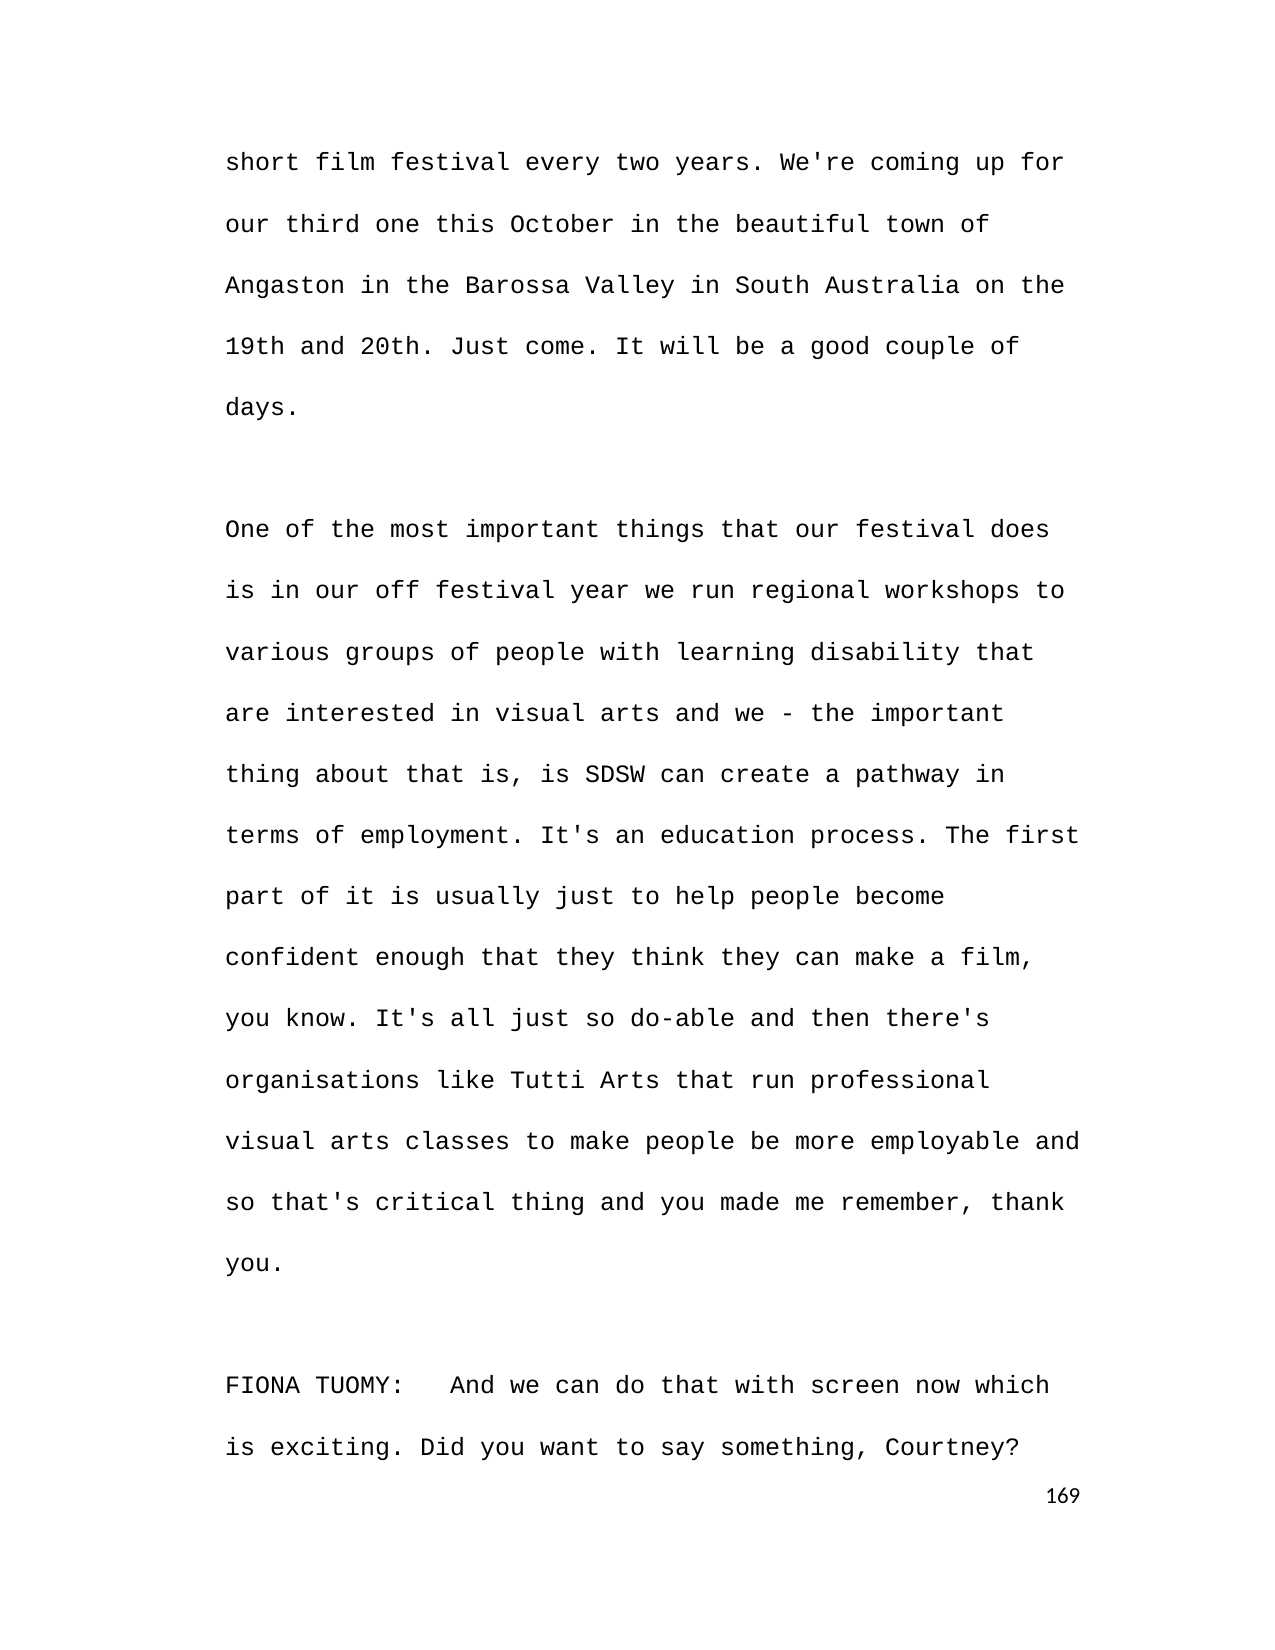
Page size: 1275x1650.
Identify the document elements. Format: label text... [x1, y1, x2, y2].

text One of the most important things that our festival does is in our off festival year we run regional workshops to various groups of people with learning disability that are interested in visual arts and we - the important thing about that is, is SDSW can create a pathway in terms of employment. It's an education process. The first part of it is usually just to help people become confident enough that they think they can make a film, you know. It's all just so do-able and then there's organisations like Tutti Arts that run professional visual arts classes to make people be more employable and so that's critical thing and you made me remember, thank you. [225, 517, 1080, 1279]
text FIONA TUOMY: And we can do that with screen now which is exciting. Did you want to say something, Courtney? [225, 1373, 1080, 1462]
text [225, 150, 1080, 423]
